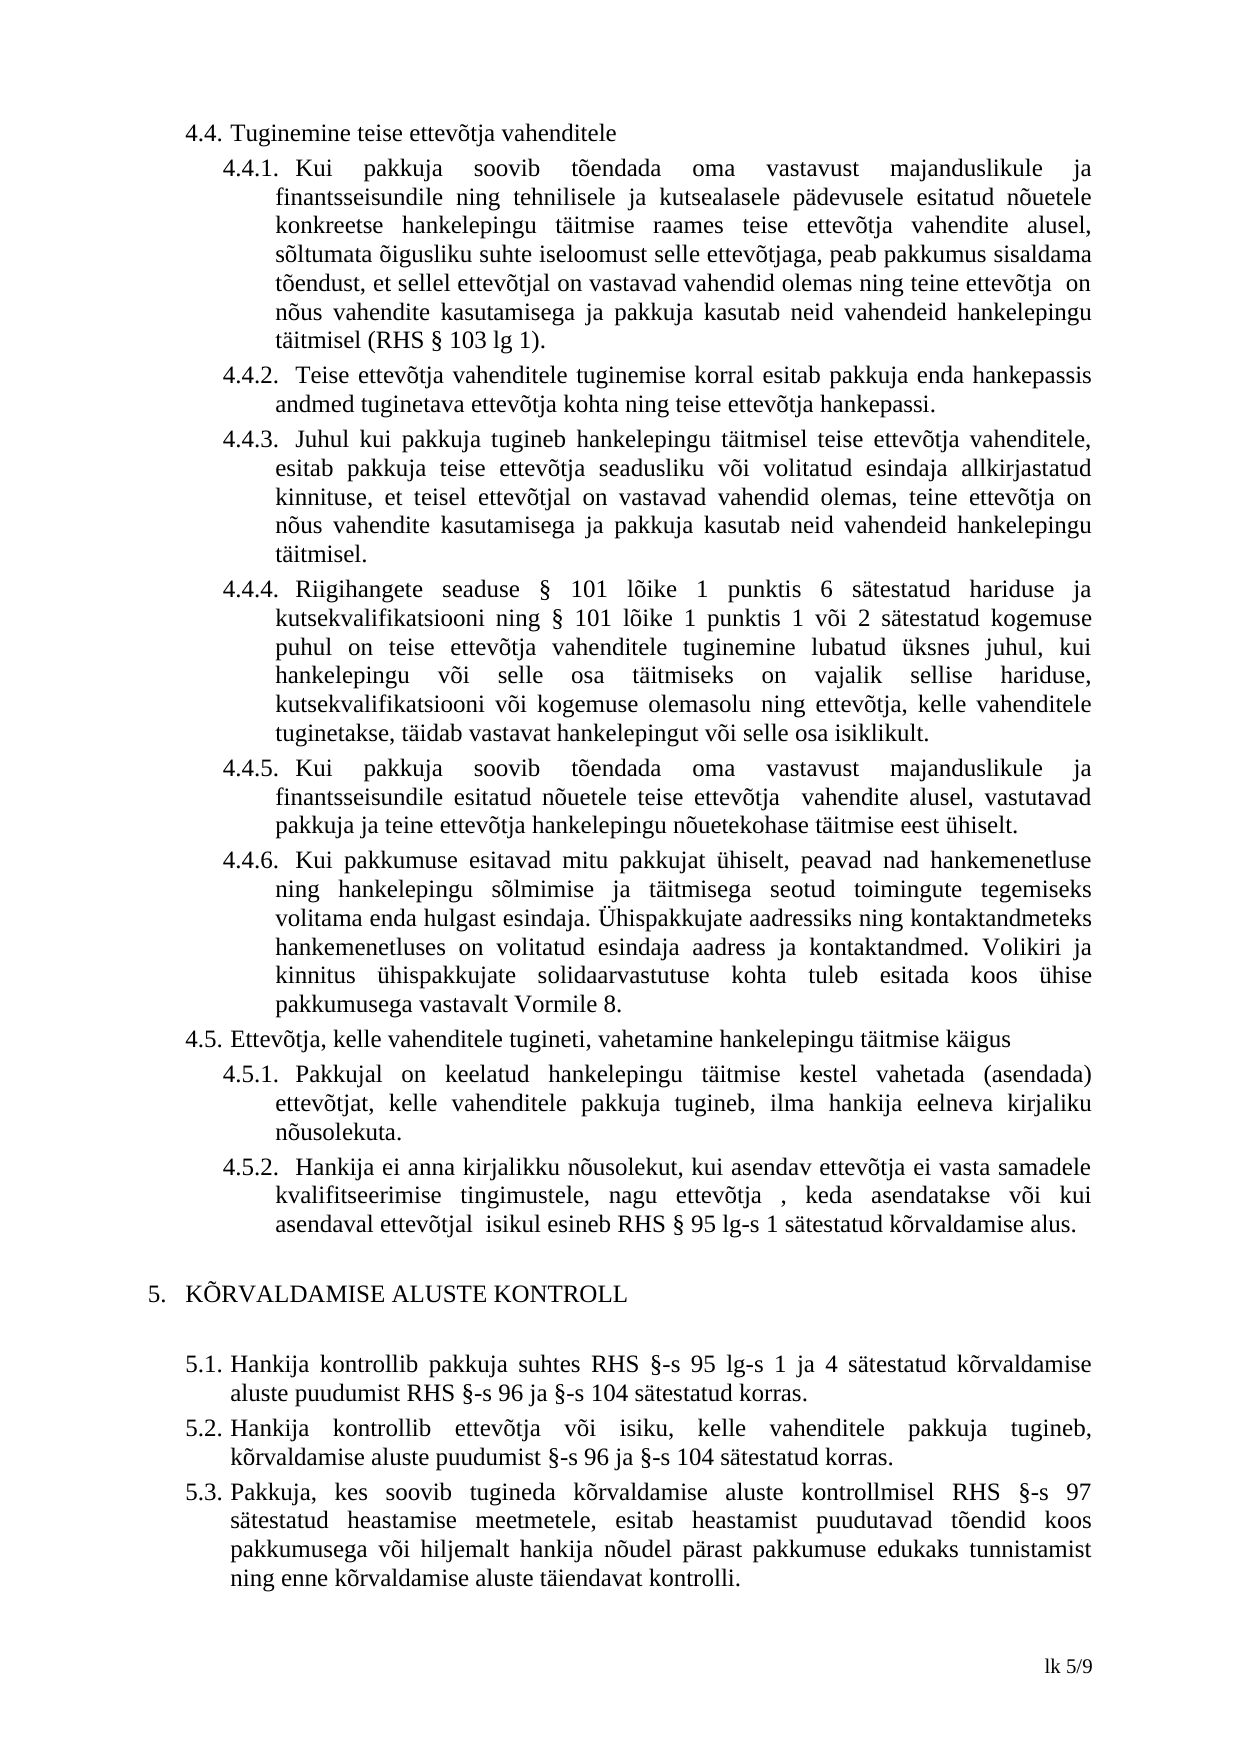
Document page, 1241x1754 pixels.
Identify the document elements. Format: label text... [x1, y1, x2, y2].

list Hankija ei anna kirjalikku nõusolekut, kui asendav ettevõtja ei vasta samadele kvalifitseerimise tingimustele, nagu ettevõtja , keda asendatakse või kui asendaval ettevõtjal isikul esineb RHS § 95 lg-s 1 sätestatud kõrvaldamise alus. [223, 1152, 1092, 1238]
list KÕRVALDAMISE ALUSTE KONTROLL [148, 1279, 1092, 1308]
list Tuginemine teise ettevõtja vahenditele [185, 118, 1092, 147]
list Kui pakkuja soovib tõendada oma vastavust majanduslikule ja finantsseisundile ning tehnilisele ja kutsealasele pädevusele esitatud nõuetele konkreetse hankelepingu täitmise raames teise ettevõtja vahendite alusel, sõltumata õigusliku suhte iseloomust selle ettevõtjaga, peab pakkumus sisaldama tõendust, et sellel ettevõtjal on vastavad vahendid olemas ning teine ettevõtja on nõus vahendite kasutamisega ja pakkuja kasutab neid vahendeid hankelepingu täitmisel (RHS § 103 lg 1). [223, 153, 1092, 354]
list Juhul kui pakkuja tugineb hankelepingu täitmisel teise ettevõtja vahenditele, esitab pakkuja teise ettevõtja seadusliku või volitatud esindaja allkirjastatud kinnituse, et teisel ettevõtjal on vastavad vahendid olemas, teine ettevõtja on nõus vahendite kasutamisega ja pakkuja kasutab neid vahendeid hankelepingu täitmisel. [223, 424, 1092, 568]
list Teise ettevõtja vahenditele tuginemise korral esitab pakkuja enda hankepassis andmed tuginetava ettevõtja kohta ning teise ettevõtja hankepassi. [223, 361, 1092, 418]
list Hankija kontrollib ettevõtja või isiku, kelle vahenditele pakkuja tugineb, kõrvaldamise aluste puudumist §-s 96 ja §-s 104 sätestatud korras. [185, 1413, 1092, 1471]
list Kui pakkuja soovib tõendada oma vastavust majanduslikule ja finantsseisundile esitatud nõuetele teise ettevõtja vahendite alusel, vastutavad pakkuja ja teine ettevõtja hankelepingu nõuetekohase täitmise eest ühiselt. [223, 753, 1092, 839]
list Ettevõtja, kelle vahenditele tugineti, vahetamine hankelepingu täitmise käigus [185, 1024, 1092, 1053]
list Riigihangete seaduse § 101 lõike 1 punktis 6 sätestatud hariduse ja kutsekvalifikatsiooni ning § 101 lõike 1 punktis 1 või 2 sätestatud kogemuse puhul on teise ettevõtja vahenditele tuginemine lubatud üksnes juhul, kui hankelepingu või selle osa täitmiseks on vajalik sellise hariduse, kutsekvalifikatsiooni või kogemuse olemasolu ning ettevõtja, kelle vahenditele tuginetakse, täidab vastavat hankelepingut või selle osa isiklikult. [223, 574, 1092, 747]
list Pakkuja, kes soovib tugineda kõrvaldamise aluste kontrollmisel RHS §-s 97 sätestatud heastamise meetmetele, esitab heastamist puudutavad tõendid koos pakkumusega või hiljemalt hankija nõudel pärast pakkumuse edukaks tunnistamist ning enne kõrvaldamise aluste täiendavat kontrolli. [185, 1477, 1092, 1592]
list Hankija kontrollib pakkuja suhtes RHS §-s 95 lg-s 1 ja 4 sätestatud kõrvaldamise aluste puudumist RHS §-s 96 ja §-s 104 sätestatud korras. [185, 1349, 1092, 1407]
list Kui pakkumuse esitavad mitu pakkujat ühiselt, peavad nad hankemenetluse ning hankelepingu sõlmimise ja täitmisega seotud toimingute tegemiseks volitama enda hulgast esindaja. Ühispakkujate aadressiks ning kontaktandmeteks hankemenetluses on volitatud esindaja aadress ja kontaktandmed. Volikiri ja kinnitus ühispakkujate solidaarvastutuse kohta tuleb esitada koos ühise pakkumusega vastavalt Vormile 8. [223, 846, 1092, 1018]
list Pakkujal on keelatud hankelepingu täitmise kestel vahetada (asendada) ettevõtjat, kelle vahenditele pakkuja tugineb, ilma hankija eelneva kirjaliku nõusolekuta. [223, 1059, 1092, 1146]
